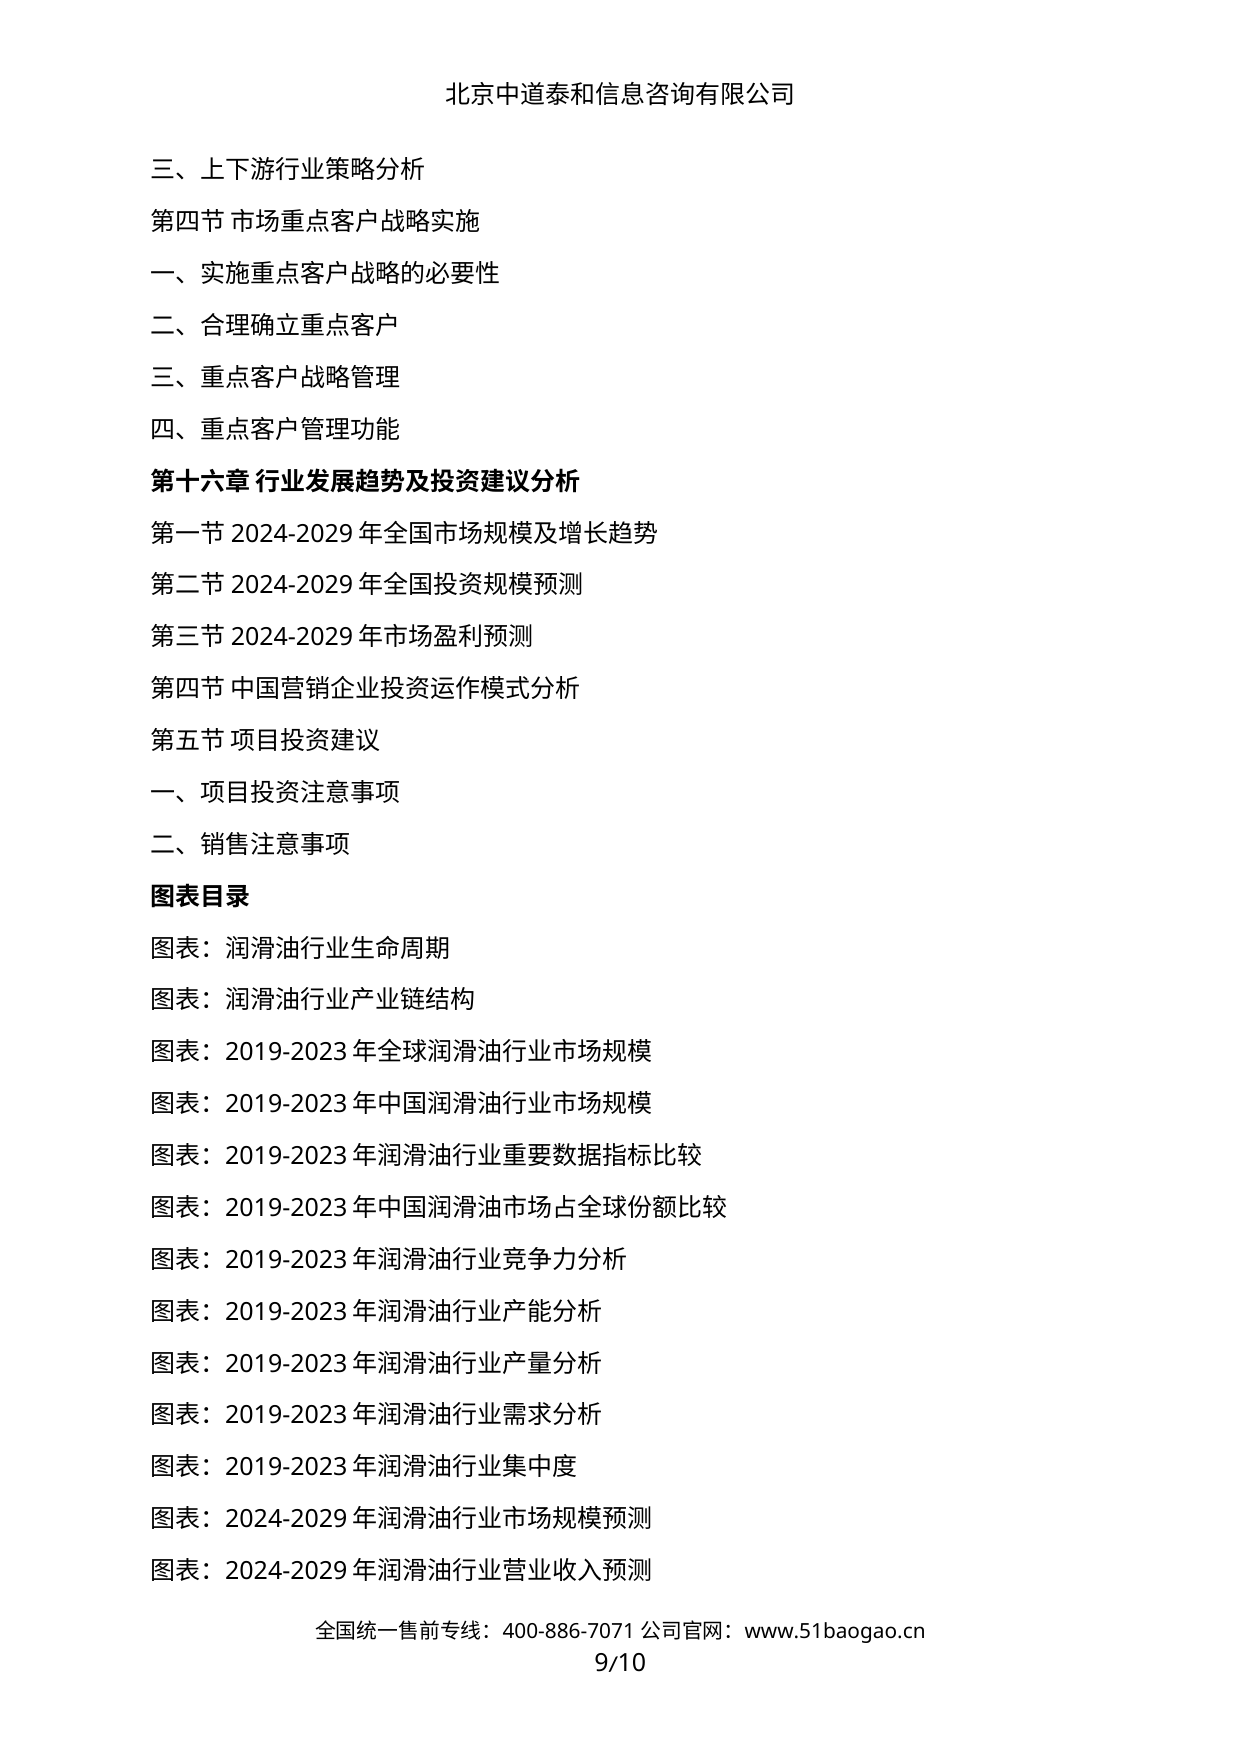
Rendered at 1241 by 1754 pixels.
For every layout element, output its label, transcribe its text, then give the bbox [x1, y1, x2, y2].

text 第二节 2024-2029年全国投资规模预测 [150, 565, 1090, 601]
text 图表：2019-2023年润滑油行业产能分析 [150, 1291, 1090, 1327]
text 图表：2019-2023年润滑油行业竞争力分析 [150, 1239, 1090, 1276]
text 第五节 项目投资建议 [150, 721, 1090, 757]
text 图表：2019-2023年中国润滑油行业市场规模 [150, 1084, 1090, 1120]
text 第十六章 行业发展趋势及投资建议分析 [150, 461, 1090, 497]
text 图表：2019-2023年润滑油行业产量分析 [150, 1343, 1090, 1379]
text 图表目录 [150, 876, 1090, 912]
text 图表：2019-2023年润滑油行业需求分析 [150, 1395, 1090, 1431]
text 图表：2019-2023年润滑油行业重要数据指标比较 [150, 1136, 1090, 1172]
text 第一节 2024-2029年全国市场规模及增长趋势 [150, 513, 1090, 549]
text 图表：2024-2029年润滑油行业营业收入预测 [150, 1551, 1090, 1587]
text 图表：润滑油行业产业链结构 [150, 980, 1090, 1016]
text 二、销售注意事项 [150, 824, 1090, 861]
text 图表：2019-2023年中国润滑油市场占全球份额比较 [150, 1187, 1090, 1224]
text 第三节 2024-2029年市场盈利预测 [150, 617, 1090, 653]
text 二、合理确立重点客户 [150, 306, 1090, 342]
text 图表：润滑油行业生命周期 [150, 928, 1090, 964]
text 图表：2019-2023年全球润滑油行业市场规模 [150, 1032, 1090, 1068]
text 三、重点客户战略管理 [150, 357, 1090, 394]
text 四、重点客户管理功能 [150, 409, 1090, 446]
text 三、上下游行业策略分析 [150, 150, 1090, 186]
text 一、实施重点客户战略的必要性 [150, 254, 1090, 290]
text 图表：2024-2029年润滑油行业市场规模预测 [150, 1499, 1090, 1535]
text 第四节 中国营销企业投资运作模式分析 [150, 669, 1090, 705]
text 图表：2019-2023年润滑油行业集中度 [150, 1447, 1090, 1483]
text 第四节 市场重点客户战略实施 [150, 202, 1090, 238]
text 一、项目投资注意事项 [150, 772, 1090, 809]
